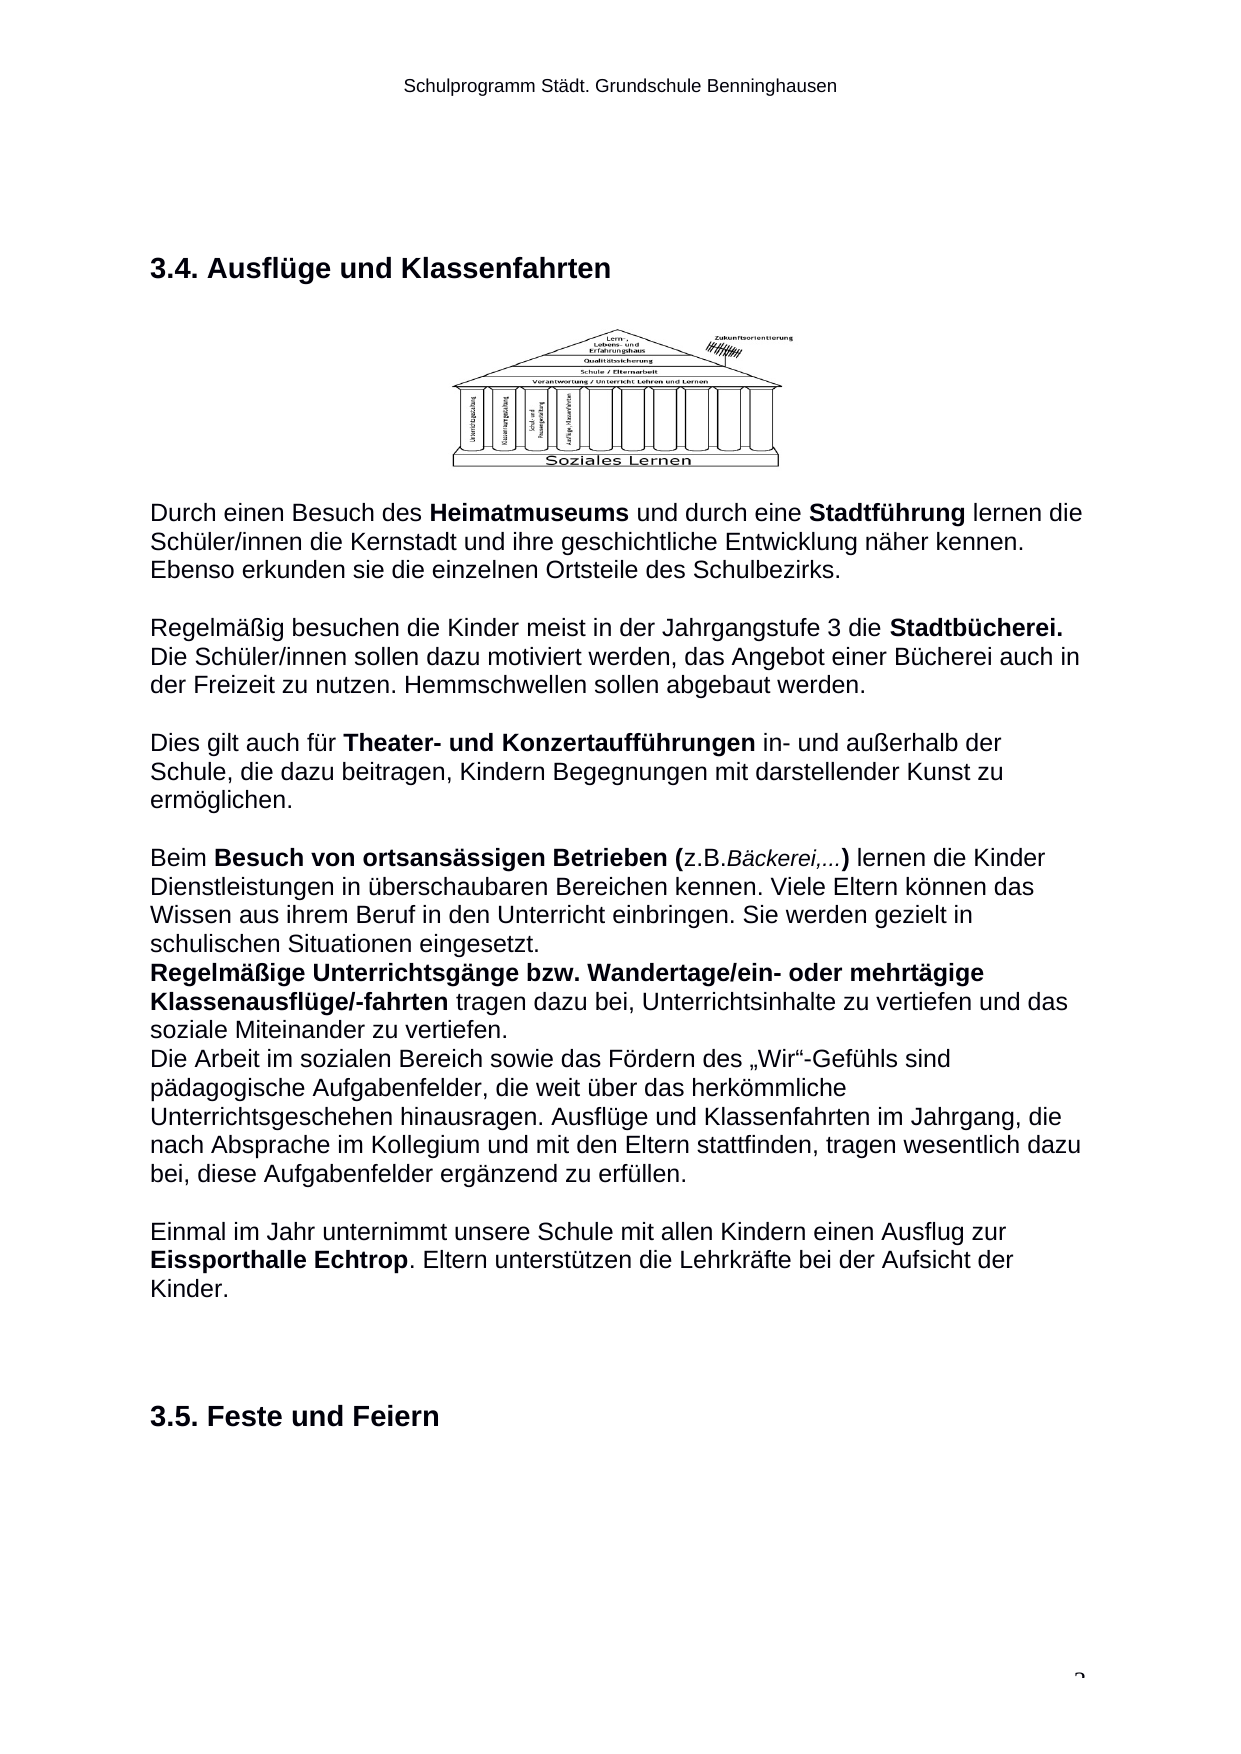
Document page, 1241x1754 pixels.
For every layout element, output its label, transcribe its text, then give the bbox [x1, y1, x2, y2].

text Beim Besuch von ortsansässigen Betrieben (z.B.Bäckerei,...) lernen die Kinder Dienstleistungen in überschaubaren Bereichen kennen. Viele Eltern können das Wissen aus ihrem Beruf in den Unterricht einbringen. Sie werden gezielt in schulischen Situationen eingesetzt. [150, 843, 1090, 958]
text Regelmäßige Unterrichtsgänge bzw. Wandertage/ein- oder mehrtägige Klassenausflüge/-fahrten tragen dazu bei, Unterrichtsinhalte zu vertiefen und das soziale Miteinander zu vertiefen. [150, 958, 1090, 1044]
text Die Arbeit im sozialen Bereich sowie das Fördern des „Wir“-Gefühls sind pädagogische Aufgabenfelder, die weit über das herkömmliche Unterrichtsgeschehen hinausragen. Ausflüge und Klassenfahrten im Jahrgang, die nach Absprache im Kollegium und mit den Eltern stattfinden, tragen wesentlich dazu bei, diese Aufgabenfelder ergänzend zu erfüllen. [150, 1044, 1090, 1188]
text Einmal im Jahr unternimmt unsere Schule mit allen Kindern einen Ausflug zur Eissporthalle Echtrop. Eltern unterstützen die Lehrkräfte bei der Aufsicht der Kinder. [150, 1217, 1090, 1303]
text 3.4. Ausflüge und Klassenfahrten [150, 251, 1090, 284]
text Regelmäßig besuchen die Kinder meist in der Jahrgangstufe 3 die Stadtbücherei. Die Schüler/innen sollen dazu motiviert werden, das Angebot einer Bücherei auch in der Freizeit zu nutzen. Hemmschwellen sollen abgebaut werden. [150, 613, 1090, 699]
text 3.5. Feste und Feiern [150, 1399, 1090, 1432]
text Dies gilt auch für Theater- und Konzertaufführungen in- und außerhalb der Schule, die dazu beitragen, Kindern Begegnungen mit darstellender Kunst zu ermöglichen. [150, 728, 1090, 814]
picture [437, 317, 803, 479]
text Durch einen Besuch des Heimatmuseums und durch eine Stadtführung lernen die Schüler/innen die Kernstadt und ihre geschichtliche Entwicklung näher kennen. Ebenso erkunden sie die einzelnen Ortsteile des Schulbezirks. [150, 498, 1090, 584]
